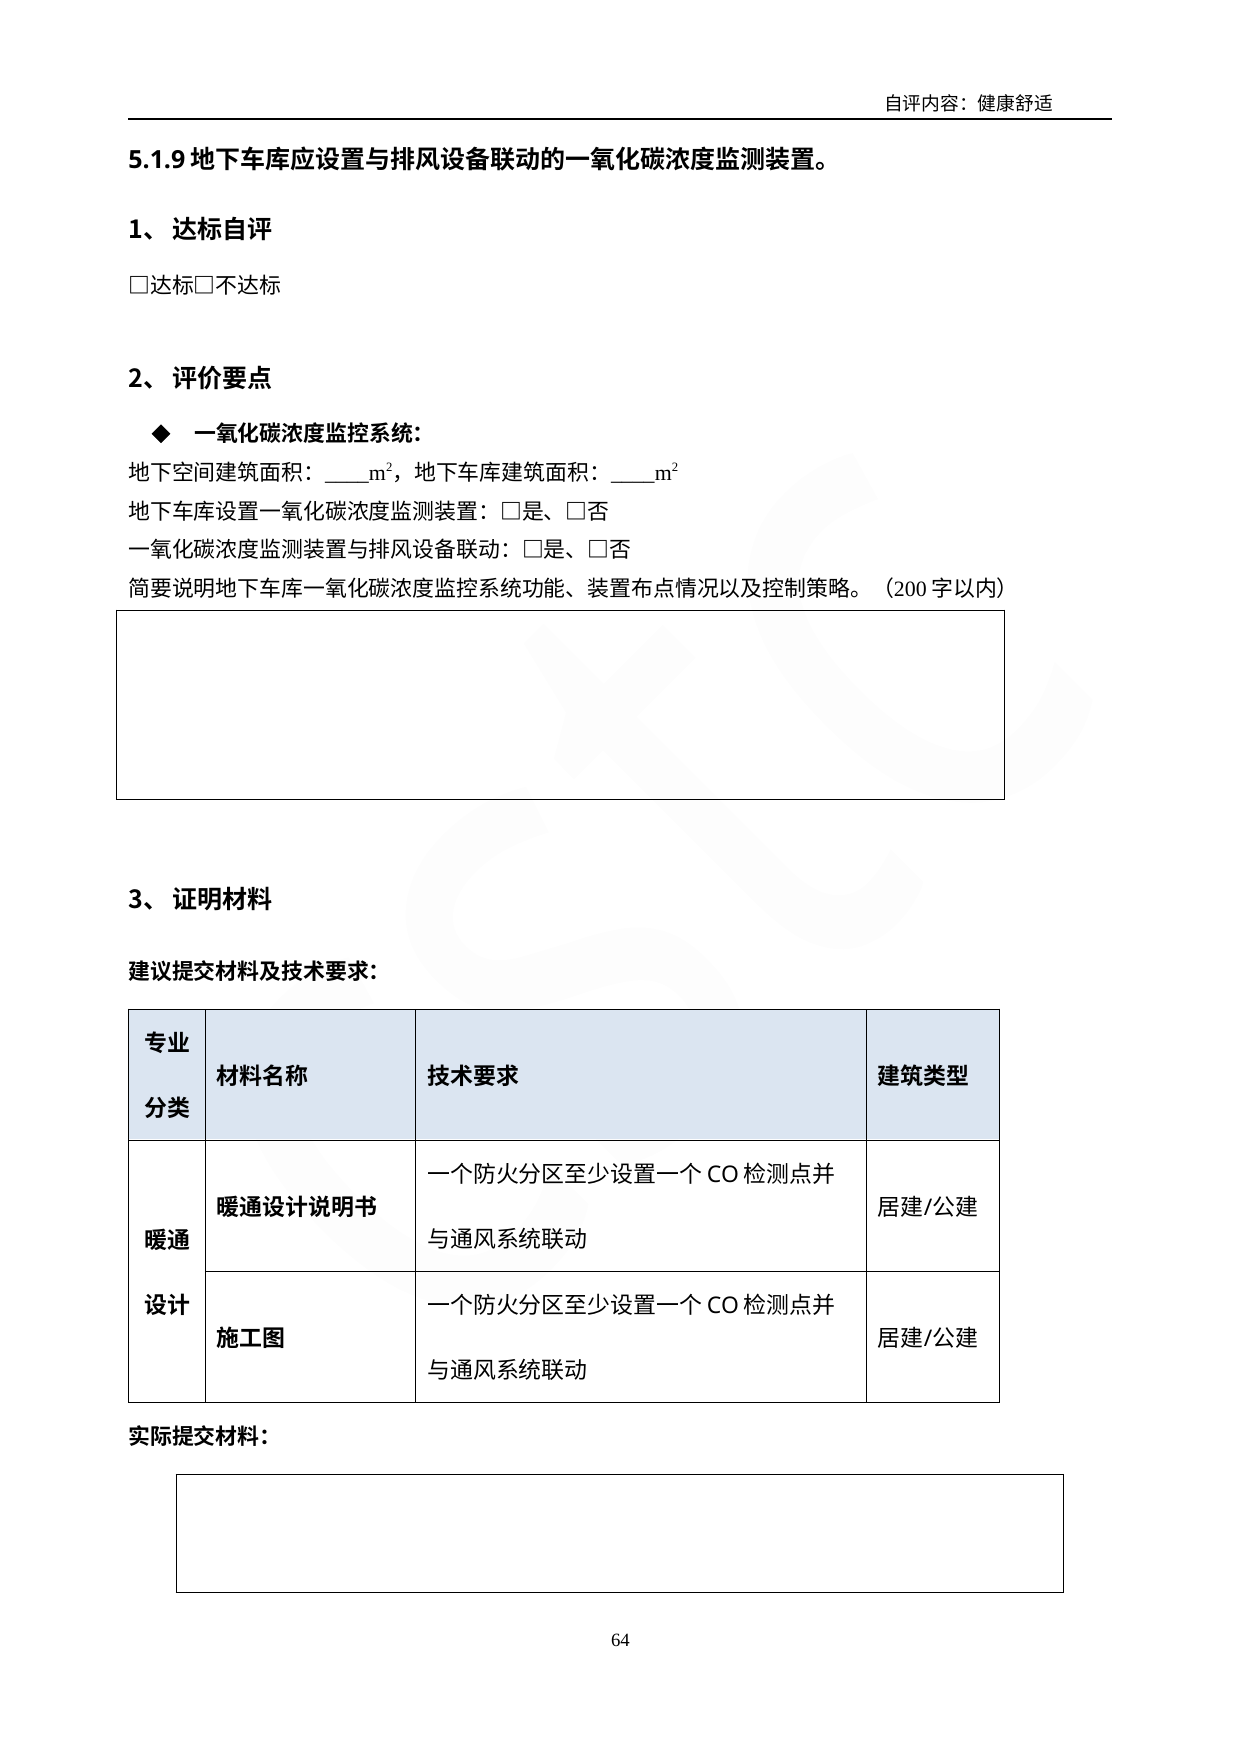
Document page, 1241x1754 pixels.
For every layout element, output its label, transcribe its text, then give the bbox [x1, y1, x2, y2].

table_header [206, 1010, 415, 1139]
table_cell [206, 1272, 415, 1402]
text 简要说明地下车库一氧化碳浓度监控系统功能、装置布点情况以及控制策略。（200字以内） [128, 571, 1112, 603]
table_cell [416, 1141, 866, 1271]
text 建议提交材料及技术要求： [128, 953, 1112, 986]
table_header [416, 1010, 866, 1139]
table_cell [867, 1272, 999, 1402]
list 一氧化碳浓度监控系统： [150, 416, 1112, 448]
list 评价要点 [128, 344, 1112, 409]
list 证明材料 [128, 865, 1112, 930]
subtitle 5.1.9地下车库应设置与排风设备联动的一氧化碳浓度监测装置。 [128, 139, 1112, 176]
text 地下车库设置一氧化碳浓度监测装置：□是、□否 [128, 493, 1112, 526]
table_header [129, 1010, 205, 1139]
text 实际提交材料： [128, 1419, 1112, 1451]
text 地下空间建筑面积：____m2，地下车库建筑面积：____m2 [128, 454, 1112, 487]
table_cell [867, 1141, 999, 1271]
text 一氧化碳浓度监测装置与排风设备联动：□是、□否 [128, 532, 1112, 564]
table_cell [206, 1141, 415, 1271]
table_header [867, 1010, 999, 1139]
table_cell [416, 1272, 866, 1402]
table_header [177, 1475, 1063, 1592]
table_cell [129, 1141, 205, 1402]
text □达标□不达标 [128, 267, 1112, 300]
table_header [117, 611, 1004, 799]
list 达标自评 [128, 195, 1112, 260]
